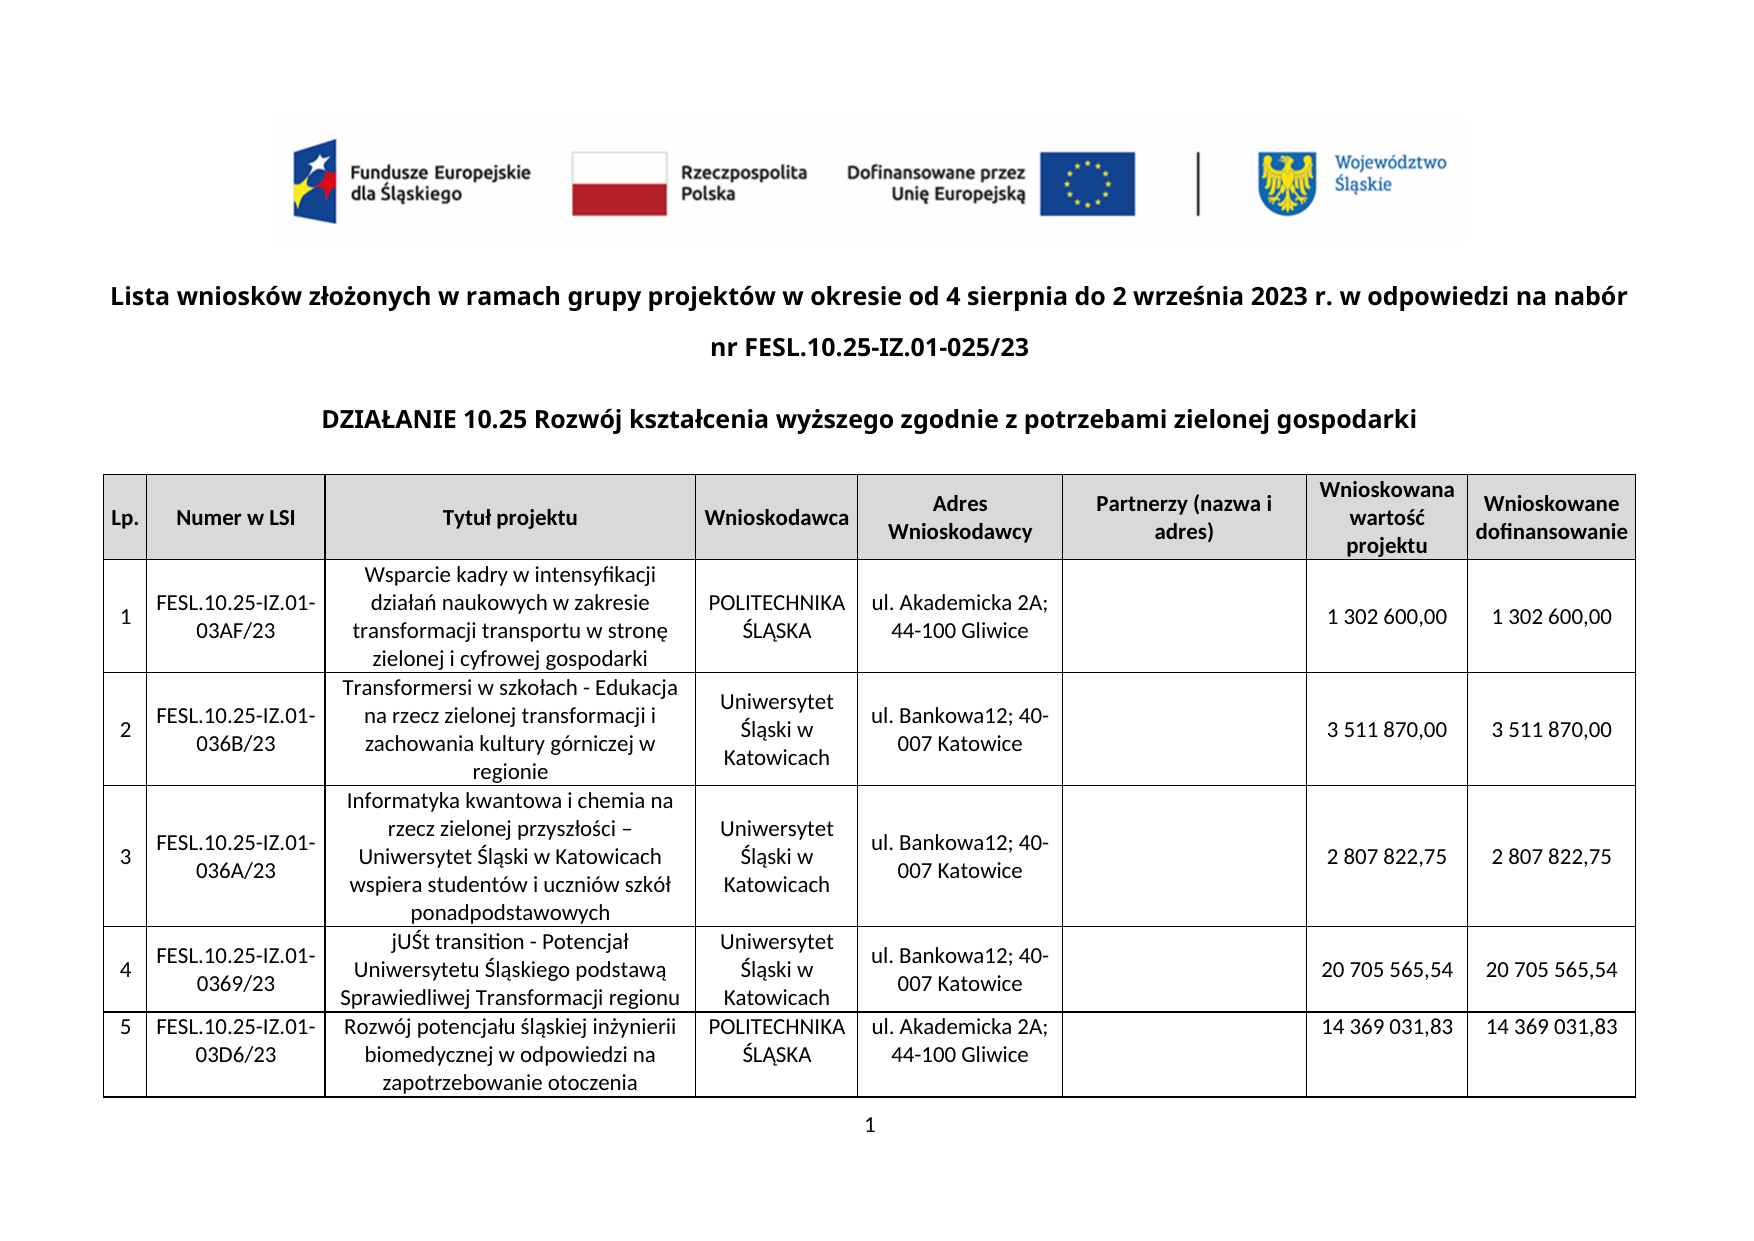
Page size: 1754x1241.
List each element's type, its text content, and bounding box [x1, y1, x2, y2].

table_header Wnioskowane dofinansowanie [1468, 475, 1635, 559]
table_cell 4 [104, 927, 146, 1011]
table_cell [858, 1013, 1062, 1096]
table_cell POLITECHNIKA ŚLĄSKA [696, 560, 857, 672]
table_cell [326, 1013, 695, 1096]
table_cell Transformersi w szkołach - Edukacja na rzecz zielonej transformacji i zachowania kultury górniczej w regionie [326, 673, 695, 785]
table_cell 3 511 870,00 [1307, 673, 1467, 785]
table_cell 1 302 600,00 [1468, 560, 1635, 672]
table_cell [1063, 560, 1306, 672]
table_header Tytuł projektu [326, 475, 695, 559]
table_header Numer w LSI [147, 475, 324, 559]
table_cell 2 [104, 673, 146, 785]
table_cell [1063, 1013, 1306, 1096]
table_cell 1 302 600,00 [1307, 560, 1467, 672]
table_cell ul. Akademicka 2A; 44-100 Gliwice [858, 560, 1062, 672]
table_cell Uniwersytet Śląski w Katowicach [696, 927, 857, 1011]
table_cell jUŚt transition - Potencjał Uniwersytetu Śląskiego podstawą Sprawiedliwej Transformacji regionu [326, 927, 695, 1011]
table_cell POLITECHNIKA ŚLĄSKA [696, 1013, 857, 1096]
table_cell 20 705 565,54 [1468, 927, 1635, 1011]
table_header Adres Wnioskodawcy [858, 475, 1062, 559]
table_cell FESL.10.25-IZ.01-036A/23 [147, 786, 324, 926]
table_header Partnerzy (nazwa i adres) [1063, 475, 1306, 559]
table_header Wnioskowana wartość projektu [1307, 475, 1467, 559]
table_cell FESL.10.25-IZ.01-03AF/23 [147, 560, 324, 672]
table_cell [1063, 927, 1306, 1011]
table_cell 5 [104, 1013, 146, 1096]
table_cell ul. Bankowa12; 40-007 Katowice [858, 927, 1062, 1011]
table_cell Uniwersytet Śląski w Katowicach [696, 673, 857, 785]
picture [273, 118, 1467, 245]
table_cell ul. Bankowa12; 40-007 Katowice [858, 786, 1062, 926]
table_cell [1063, 673, 1306, 785]
table_cell 2 807 822,75 [1307, 786, 1467, 926]
table_cell 14 369 031,83 [1468, 1013, 1635, 1096]
table_cell Uniwersytet Śląski w Katowicach [696, 786, 857, 926]
table_cell 3 [104, 786, 146, 926]
table_cell 14 369 031,83 [1307, 1013, 1467, 1096]
table_cell 1 [104, 560, 146, 672]
table_header Wnioskodawca [696, 475, 857, 559]
text DZIAŁANIE 10.25 Rozwój kształcenia wyższego zgodnie z potrzebami zielonej gospodarki [103, 402, 1636, 436]
table_cell ul. Bankowa12; 40-007 Katowice [858, 673, 1062, 785]
table_cell FESL.10.25-IZ.01-036B/23 [147, 673, 324, 785]
table_cell FESL.10.25-IZ.01-0369/23 [147, 927, 324, 1011]
text Lista wniosków złożonych w ramach grupy projektów w okresie od 4 sierpnia do 2 września 2023 r. w odpowiedzi na nabór nr FESL.10.25-IZ.01-025/23 [103, 279, 1636, 364]
table_cell 2 807 822,75 [1468, 786, 1635, 926]
table_cell Wsparcie kadry w intensyfikacji działań naukowych w zakresie transformacji transportu w stronę zielonej i cyfrowej gospodarki [326, 560, 695, 672]
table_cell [147, 1013, 324, 1096]
table_cell [1063, 786, 1306, 926]
table_cell 3 511 870,00 [1468, 673, 1635, 785]
table_header Lp. [104, 475, 146, 559]
table_cell 20 705 565,54 [1307, 927, 1467, 1011]
table_cell Informatyka kwantowa i chemia na rzecz zielonej przyszłości – Uniwersytet Śląski w Katowicach wspiera studentów i uczniów szkół ponadpodstawowych [326, 786, 695, 926]
